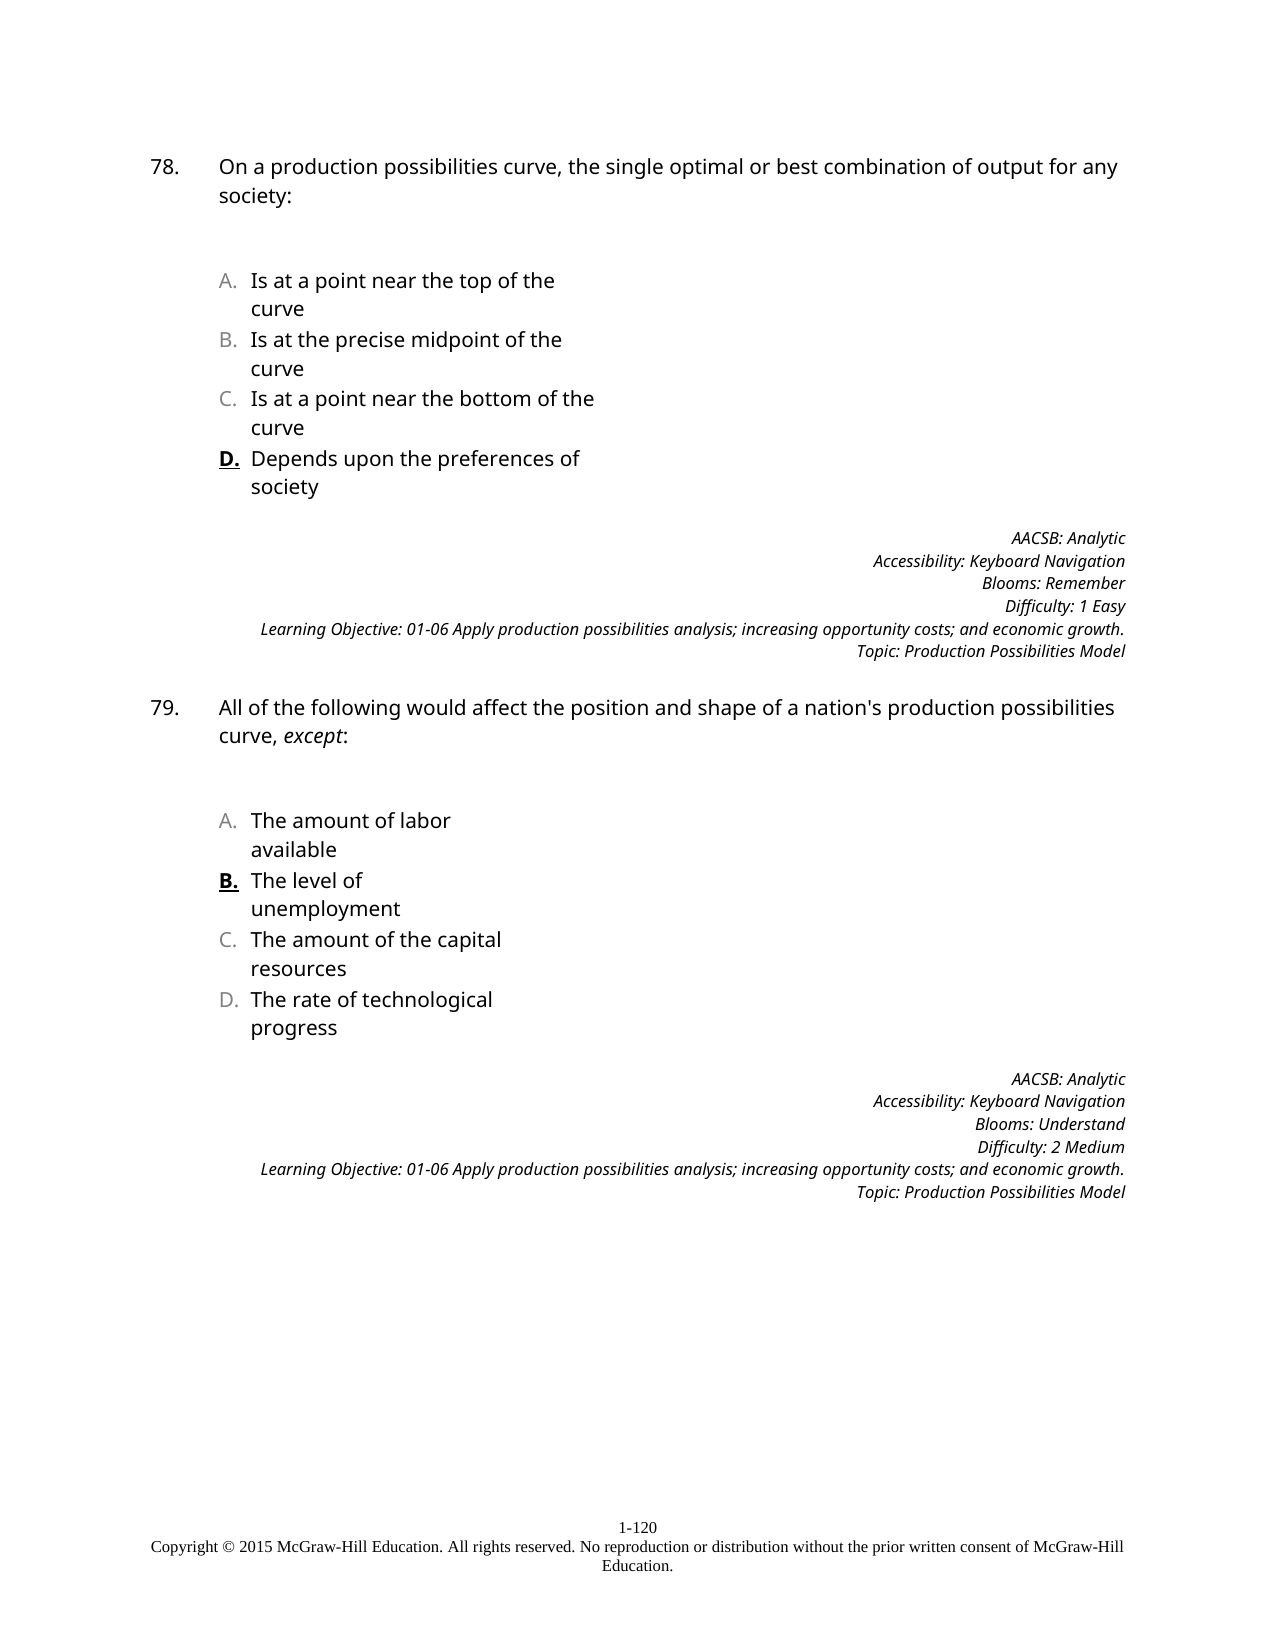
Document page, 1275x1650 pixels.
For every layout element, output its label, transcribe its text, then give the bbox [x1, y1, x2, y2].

table_header 78. [150, 153, 218, 501]
table_header All of the following would affect the position and shape of a nation's production possibilities curve, except: [219, 693, 1125, 1042]
table_header AACSB: Analytic Accessibility: Keyboard Navigation Blooms: Understand Difficulty: 2 Medium Learning Objective: 01-06 Apply production possibilities analysis; increasing opportunity costs; and economic growth. Topic: Production Possibilities Model [150, 1067, 1125, 1231]
table_header On a production possibilities curve, the single optimal or best combination of output for any society: [219, 153, 1125, 501]
table_header AACSB: Analytic Accessibility: Keyboard Navigation Blooms: Remember Difficulty: 1 Easy Learning Objective: 01-06 Apply production possibilities analysis; increasing opportunity costs; and economic growth. Topic: Production Possibilities Model [150, 526, 1125, 691]
table_header 79. [150, 693, 218, 1042]
